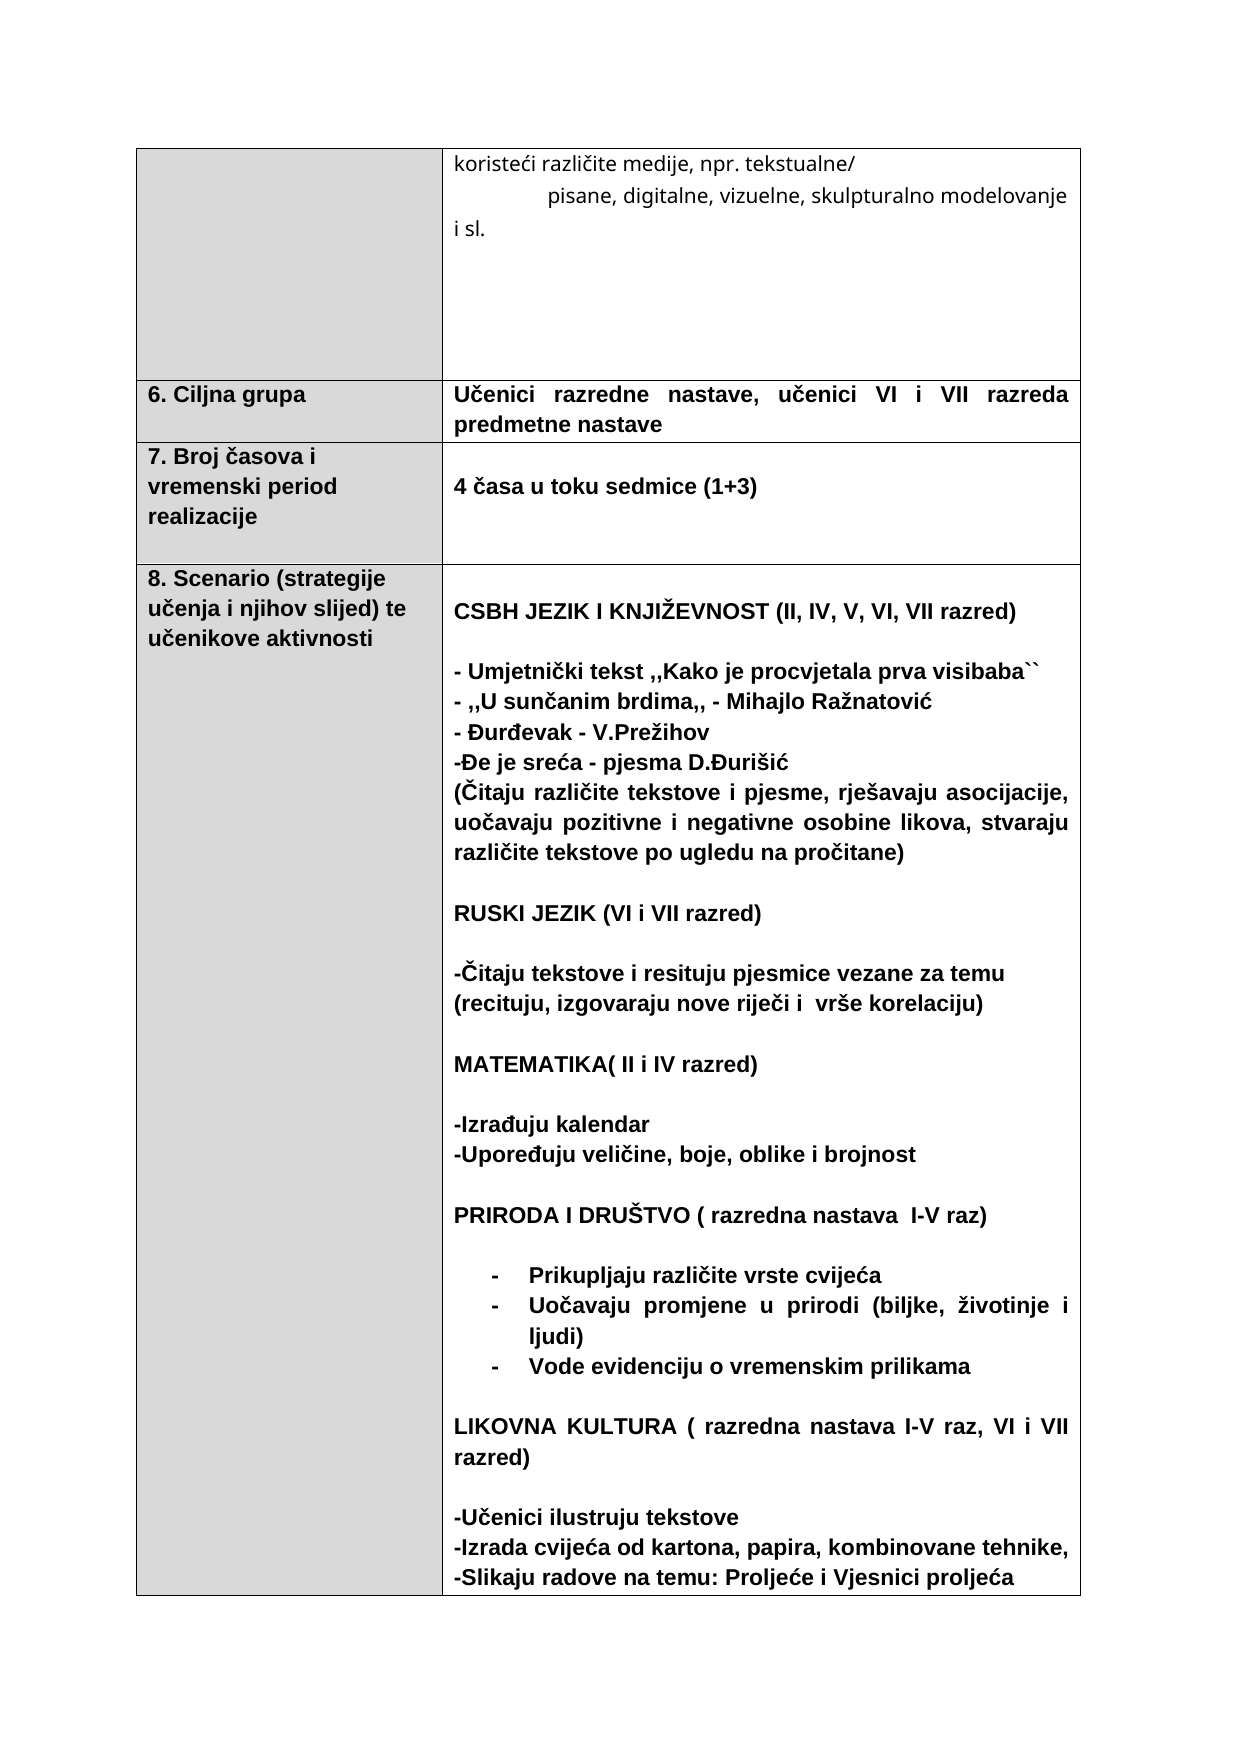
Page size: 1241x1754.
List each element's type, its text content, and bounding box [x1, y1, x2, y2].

table_cell 7. Broj časova i vremenski period realizacije [137, 443, 442, 563]
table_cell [137, 565, 442, 1595]
table_cell 4 časa u toku sedmice (1+3) [443, 443, 1080, 563]
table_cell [443, 149, 1080, 380]
table_cell Učenici razredne nastave, učenici VI i VII razreda predmetne nastave [443, 381, 1080, 442]
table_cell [137, 149, 442, 380]
table_cell 6. Ciljna grupa [137, 381, 442, 442]
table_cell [443, 565, 1080, 1595]
